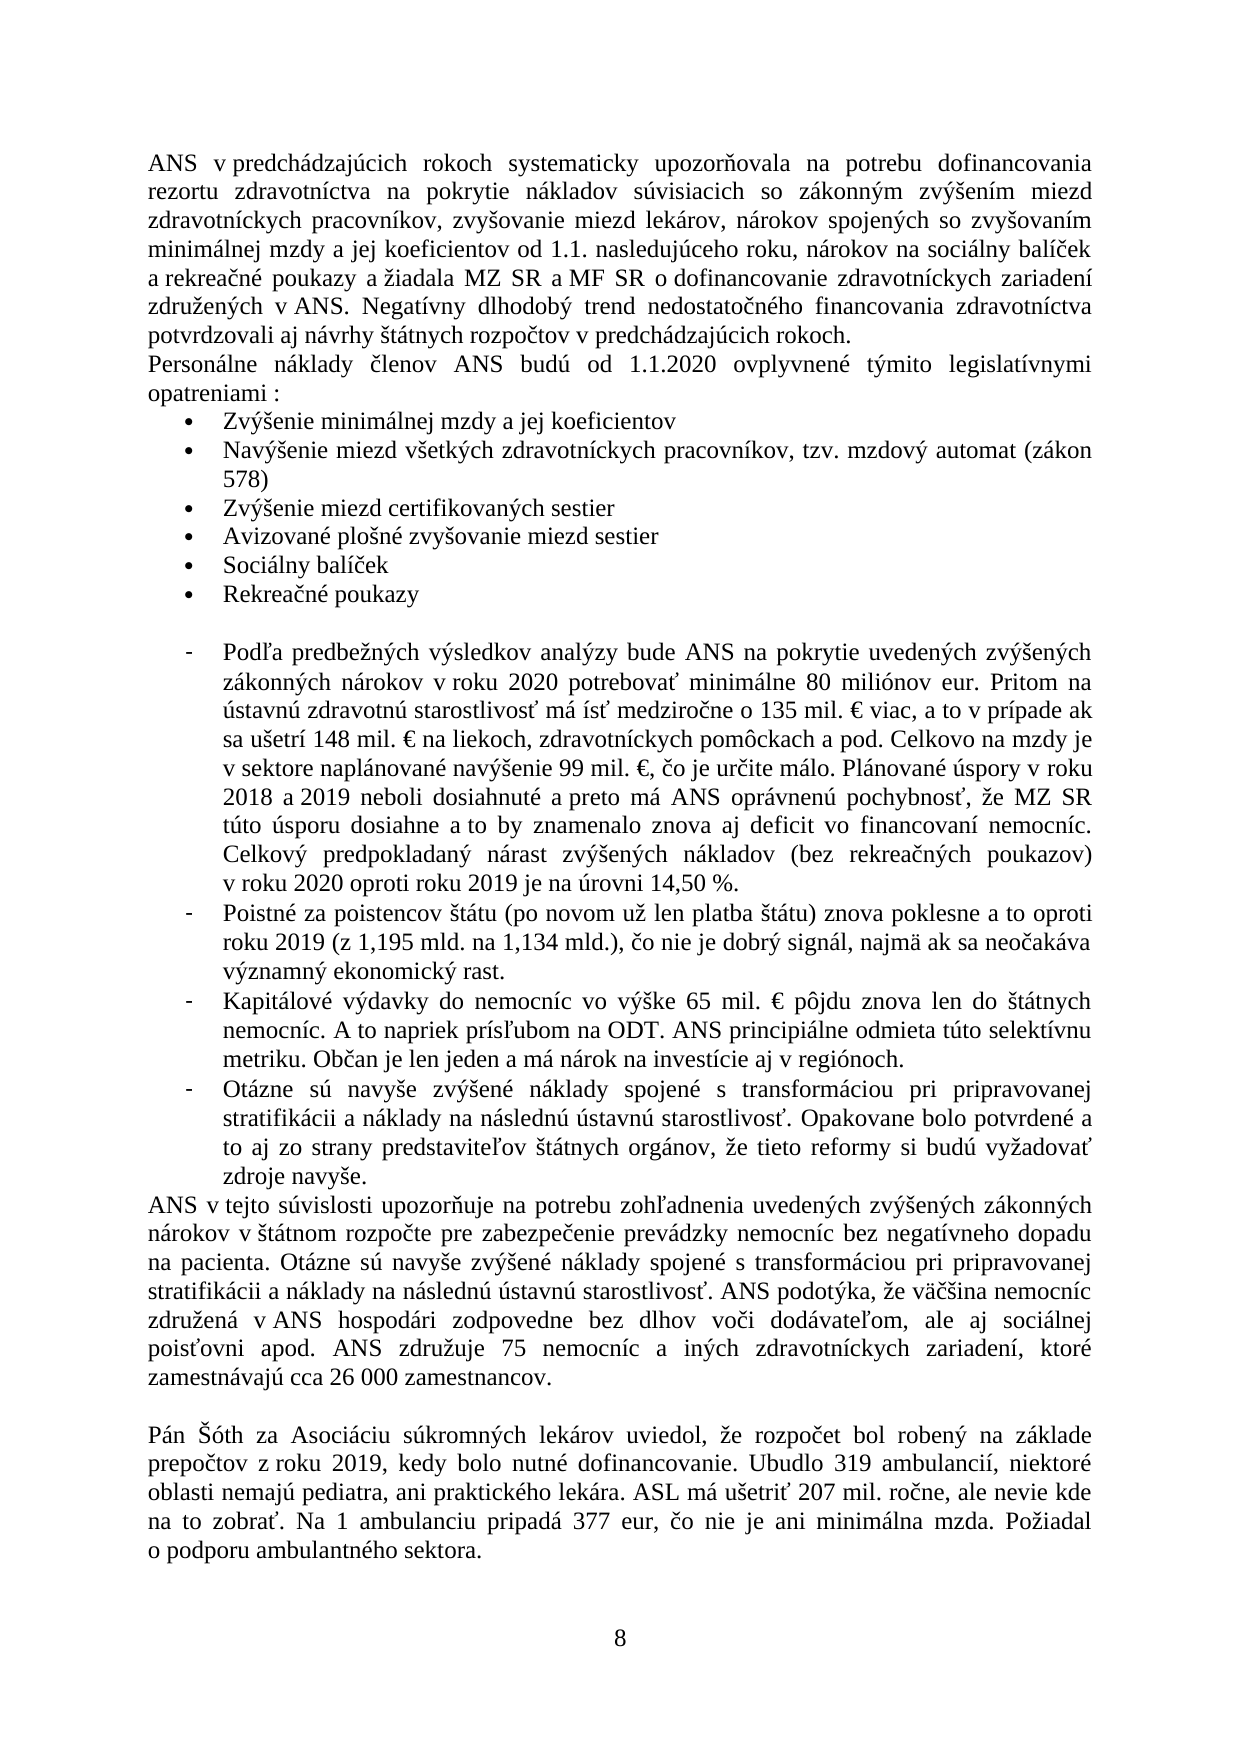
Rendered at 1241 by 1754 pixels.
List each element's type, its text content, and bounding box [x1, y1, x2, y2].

text ANS v tejto súvislosti upozorňuje na potrebu zohľadnenia uvedených zvýšených zákonných nárokov v štátnom rozpočte pre zabezpečenie prevádzky nemocníc bez negatívneho dopadu na pacienta. Otázne sú navyše zvýšené náklady spojené s transformáciou pri pripravovanej stratifikácii a náklady na následnú ústavnú starostlivosť. ANS podotýka, že väčšina nemocníc združená v ANS hospodári zodpovedne bez dlhov voči dodávateľom, ale aj sociálnej poisťovni apod. ANS združuje 75 nemocníc a iných zdravotníckych zariadení, ktoré zamestnávajú cca 26 000 zamestnancov. [148, 1190, 1093, 1391]
list Poistné za poistencov štátu (po novom už len platba štátu) znova poklesne a to oproti roku 2019 (z 1,195 mld. na 1,134 mld.), čo nie je dobrý signál, najmä ak sa neočakáva významný ekonomický rast. [185, 897, 1093, 985]
text Pán Šóth za Asociáciu súkromných lekárov uviedol, že rozpočet bol robený na základe prepočtov z roku 2019, kedy bolo nutné dofinancovanie. Ubudlo 319 ambulancií, niektoré oblasti nemajú pediatra, ani praktického lekára. ASL má ušetriť 207 mil. ročne, ale nevie kde na to zobrať. Na 1 ambulanciu pripadá 377 eur, čo nie je ani minimálna mzda. Požiadal o podporu ambulantného sektora. [148, 1420, 1093, 1563]
text Personálne náklady členov ANS budú od 1.1.2020 ovplyvnené týmito legislatívnymi opatreniami : [148, 349, 1093, 406]
list Avizované plošné zvyšovanie miezd sestier [185, 521, 1093, 550]
list Navýšenie miezd všetkých zdravotníckych pracovníkov, tzv. mzdový automat (zákon 578) [185, 435, 1093, 493]
list Rekreačné poukazy [185, 579, 1093, 608]
text ANS v predchádzajúcich rokoch systematicky upozorňovala na potrebu dofinancovania rezortu zdravotníctva na pokrytie nákladov súvisiacich so zákonným zvýšením miezd zdravotníckych pracovníkov, zvyšovanie miezd lekárov, nárokov spojených so zvyšovaním minimálnej mzdy a jej koeficientov od 1.1. nasledujúceho roku, nárokov na sociálny balíček a rekreačné poukazy a žiadala MZ SR a MF SR o dofinancovanie zdravotníckych zariadení združených v ANS. Negatívny dlhodobý trend nedostatočného financovania zdravotníctva potvrdzovali aj návrhy štátnych rozpočtov v predchádzajúcich rokoch. [148, 148, 1093, 349]
list Podľa predbežných výsledkov analýzy bude ANS na pokrytie uvedených zvýšených zákonných nárokov v roku 2020 potrebovať minimálne 80 miliónov eur. Pritom na ústavnú zdravotnú starostlivosť má ísť medziročne o 135 mil. € viac, a to v prípade ak sa ušetrí 148 mil. € na liekoch, zdravotníckych pomôckach a pod. Celkovo na mzdy je v sektore naplánované navýšenie 99 mil. €, čo je určite málo. Plánované úspory v roku 2018 a 2019 neboli dosiahnuté a preto má ANS oprávnenú pochybnosť, že MZ SR túto úsporu dosiahne a to by znamenalo znova aj deficit vo financovaní nemocníc. Celkový predpokladaný nárast zvýšených nákladov (bez rekreačných poukazov) v roku 2020 oproti roku 2019 je na úrovni 14,50 %. [185, 636, 1093, 897]
list Zvýšenie minimálnej mzdy a jej koeficientov [185, 406, 1093, 435]
list Kapitálové výdavky do nemocníc vo výške 65 mil. € pôjdu znova len do štátnych nemocníc. A to napriek prísľubom na ODT. ANS principiálne odmieta túto selektívnu metriku. Občan je len jeden a má nárok na investície aj v regiónoch. [185, 985, 1093, 1073]
list Zvýšenie miezd certifikovaných sestier [185, 493, 1093, 521]
list Sociálny balíček [185, 550, 1093, 579]
list Otázne sú navyše zvýšené náklady spojené s transformáciou pri pripravovanej stratifikácii a náklady na následnú ústavnú starostlivosť. Opakovane bolo potvrdené a to aj zo strany predstaviteľov štátnych orgánov, že tieto reformy si budú vyžadovať zdroje navyše. [185, 1073, 1093, 1190]
